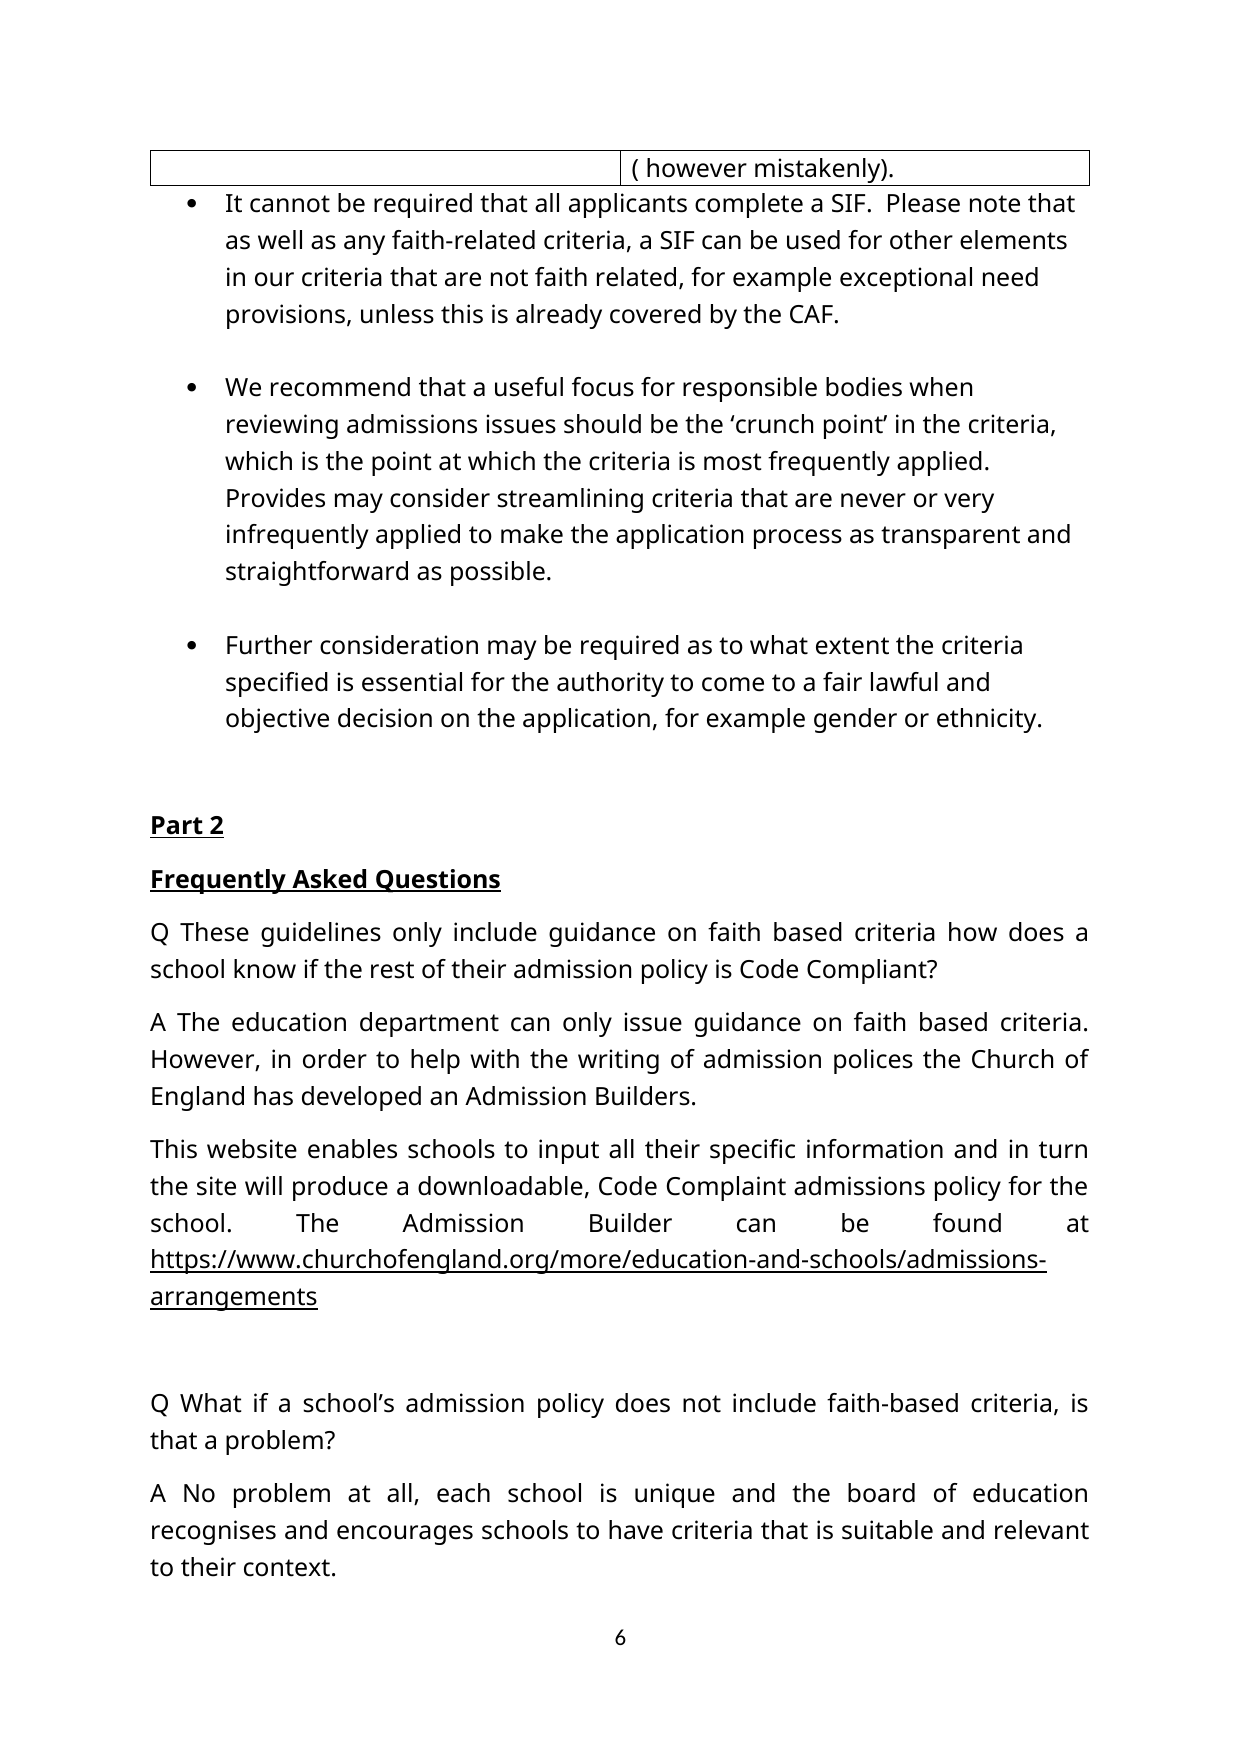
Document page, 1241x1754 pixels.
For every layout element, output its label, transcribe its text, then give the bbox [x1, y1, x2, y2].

text A The education department can only issue guidance on faith based criteria. However, in order to help with the writing of admission polices the Church of England has developed an Admission Builders. [150, 1005, 1090, 1112]
list We recommend that a useful focus for responsible bodies when reviewing admissions issues should be the ‘crunch point’ in the criteria, which is the point at which the criteria is most frequently applied. Provides may consider streamlining criteria that are never or very infrequently applied to make the application process as transparent and straightforward as possible. [187, 370, 1090, 588]
list Further consideration may be required as to what extent the criteria specified is essential for the authority to come to a fair lawful and objective decision on the application, for example gender or ethnicity. [187, 627, 1090, 735]
text Q What if a school’s admission policy does not include faith-based criteria, is that a problem? [150, 1386, 1090, 1457]
text A No problem at all, each school is unique and the board of education recognises and encourages schools to have criteria that is suitable and relevant to their context. [150, 1476, 1090, 1584]
list It cannot be required that all applicants complete a SIF. Please note that as well as any faith-related criteria, a SIF can be used for other elements in our criteria that are not faith related, for example exceptional need provisions, unless this is already covered by the CAF. [187, 186, 1090, 331]
text Q These guidelines only include guidance on faith based criteria how does a school know if the rest of their admission policy is Code Compliant? [150, 915, 1090, 986]
text Part 2 [150, 808, 1090, 842]
text Frequently Asked Questions [150, 861, 1090, 895]
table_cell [151, 151, 620, 185]
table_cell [621, 151, 1089, 185]
text This website enables schools to input all their specific information and in turn the site will produce a downloadable, Code Complaint admissions policy for the school. The Admission Builder can be found at https://www.churchofengland.org/more/education-and-schools/admissions-arrangements [150, 1132, 1090, 1313]
